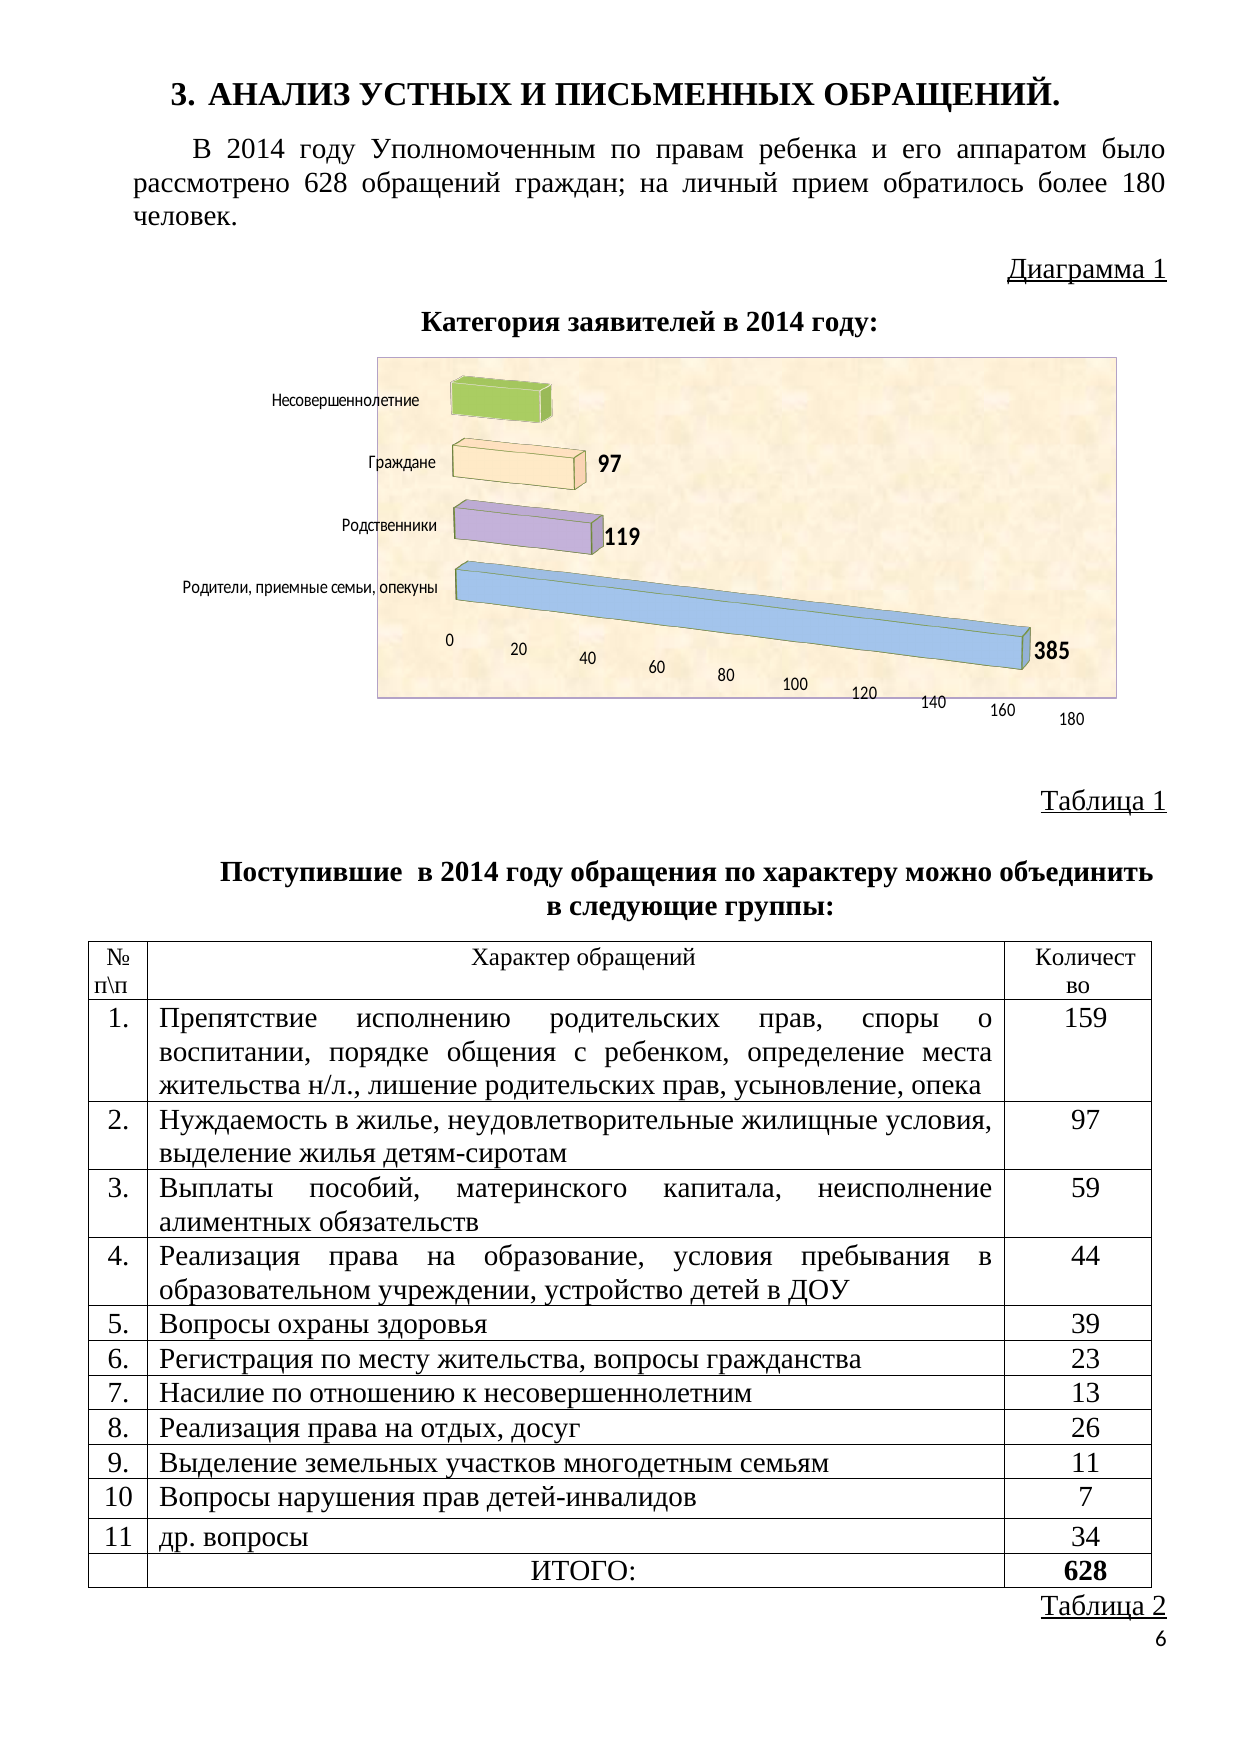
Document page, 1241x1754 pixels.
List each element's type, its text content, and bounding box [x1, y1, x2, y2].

text Поступившие в 2014 году обращения по характеру можно объединить [118, 854, 1167, 888]
table_cell 4. [89, 1238, 147, 1305]
table_cell 7. [89, 1376, 147, 1409]
table_cell 2. [89, 1102, 147, 1169]
table_cell 97 [1005, 1102, 1151, 1169]
table_cell 39 [1005, 1306, 1151, 1340]
table_cell Нуждаемость в жилье, неудовлетворительные жилищные условия, выделение жилья детям-сиротам [148, 1102, 1004, 1169]
table_cell 11 [1005, 1445, 1151, 1478]
text В 2014 году Уполномоченным по правам ребенка и его аппаратом было рассмотрено 628 обращений граждан; на личный прием обратилось более 180 человек. [133, 131, 1167, 232]
table_header Количество [1005, 942, 1151, 999]
table_cell Реализация права на отдых, досуг [148, 1410, 1004, 1444]
table_cell 23 [1005, 1341, 1151, 1374]
table_cell 34 [1005, 1519, 1151, 1552]
table_cell 59 [1005, 1170, 1151, 1237]
table_cell 1. [89, 1000, 147, 1101]
table_cell ИТОГО: [148, 1554, 1004, 1587]
table_cell 13 [1005, 1376, 1151, 1409]
picture [870, 688, 875, 697]
table_cell 8. [89, 1410, 147, 1444]
table_header № п\п [89, 942, 147, 999]
text Таблица 1 [118, 783, 1167, 816]
table_cell 5. [89, 1306, 147, 1340]
table_cell [89, 1554, 147, 1587]
table_cell Вопросы нарушения прав детей-инвалидов [148, 1479, 1004, 1518]
table_cell 7 [1005, 1479, 1151, 1518]
table_cell 10 [89, 1479, 147, 1518]
table_cell 11 [89, 1519, 147, 1552]
table_cell др. вопросы [148, 1519, 1004, 1552]
table_cell Реализация права на образование, условия пребывания в образовательном учреждении, устройство детей в ДОУ [148, 1238, 1004, 1305]
table_cell 159 [1005, 1000, 1151, 1101]
table_cell 26 [1005, 1410, 1151, 1444]
table_cell Насилие по отношению к несовершеннолетним [148, 1376, 1004, 1409]
table_cell Регистрация по месту жительства, вопросы гражданства [148, 1341, 1004, 1374]
table_header Характер обращений [148, 942, 1004, 999]
text Диаграмма 1 [133, 251, 1167, 285]
text в следующие группы: [118, 888, 1167, 922]
text Категория заявителей в 2014 году: [133, 304, 1167, 337]
table_cell 3. [89, 1170, 147, 1237]
table_cell 9. [89, 1445, 147, 1478]
picture [378, 358, 1116, 697]
table_cell Выплаты пособий, материнского капитала, неисполнение алиментных обязательств [148, 1170, 1004, 1237]
text Таблица 2 [118, 1588, 1167, 1622]
table_cell Препятствие исполнению родительских прав, споры о воспитании, порядке общения с ребенком, определение места жительства н/л., лишение родительских прав, усыновление, опека [148, 1000, 1004, 1101]
table_cell 628 [1005, 1554, 1151, 1587]
table_cell Вопросы охраны здоровья [148, 1306, 1004, 1340]
table_cell 44 [1005, 1238, 1151, 1305]
table_cell Выделение земельных участков многодетным семьям [148, 1445, 1004, 1478]
list АНАЛИЗ УСТНЫХ И ПИСЬМЕННЫХ ОБРАЩЕНИЙ. [170, 74, 1167, 112]
table_cell 6. [89, 1341, 147, 1374]
